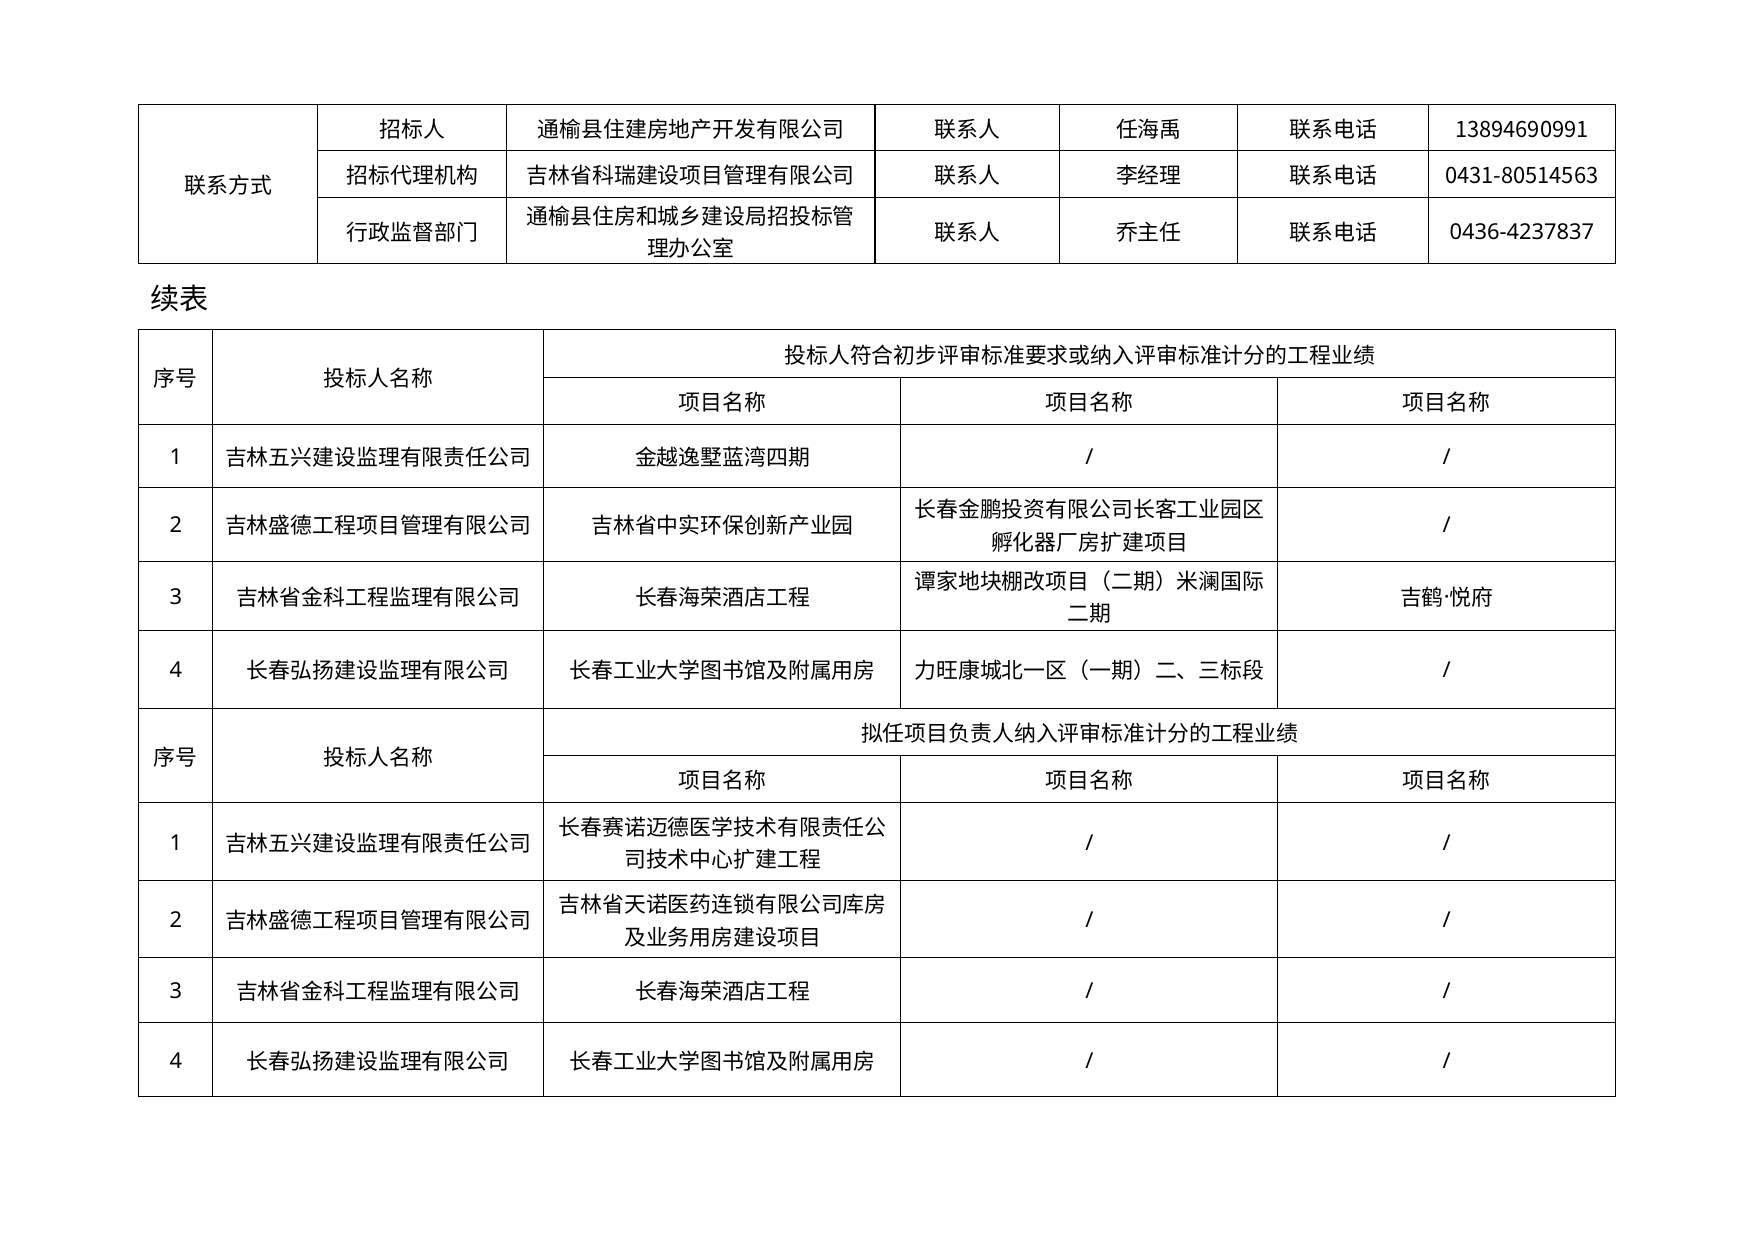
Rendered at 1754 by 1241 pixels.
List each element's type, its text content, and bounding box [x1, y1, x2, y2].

table_cell 长春海荣酒店工程 [544, 562, 900, 630]
table_cell 长春赛诺迈德医学技术有限责任公司技术中心扩建工程 [544, 803, 900, 880]
table_cell 2 [139, 881, 212, 957]
table_cell 4 [139, 631, 212, 707]
table_cell 乔主任 [1060, 198, 1237, 263]
table_cell 吉林五兴建设监理有限责任公司 [213, 425, 543, 487]
table_cell 长春工业大学图书馆及附属用房 [544, 631, 900, 707]
table_cell 吉林省中实环保创新产业园 [544, 488, 900, 561]
table_cell 项目名称 [901, 756, 1277, 802]
table_cell 行政监督部门 [318, 198, 506, 263]
table_cell 通榆县住建房地产开发有限公司 [507, 105, 874, 150]
table_cell 吉林盛德工程项目管理有限公司 [213, 488, 543, 561]
table_cell 吉林省金科工程监理有限公司 [213, 958, 543, 1022]
table_cell 项目名称 [901, 378, 1277, 424]
text 续表 [150, 264, 1604, 329]
table_cell 项目名称 [544, 378, 900, 424]
table_cell 2 [139, 488, 212, 561]
table_cell 13894690991 [1429, 105, 1615, 150]
table_cell 吉鹤·悦府 [1278, 562, 1615, 630]
table_cell 0436-4237837 [1429, 198, 1615, 263]
table_cell 招标人 [318, 105, 506, 150]
table_cell 吉林省天诺医药连锁有限公司库房及业务用房建设项目 [544, 881, 900, 957]
table_cell / [901, 803, 1277, 880]
table_cell 李经理 [1060, 151, 1237, 197]
table_cell / [1278, 488, 1615, 561]
table_cell 长春海荣酒店工程 [544, 958, 900, 1022]
table_cell / [1278, 631, 1615, 707]
table_cell 长春金鹏投资有限公司长客工业园区孵化器厂房扩建项目 [901, 488, 1277, 561]
table_cell 吉林省科瑞建设项目管理有限公司 [507, 151, 874, 197]
table_cell / [1278, 425, 1615, 487]
table_cell 长春工业大学图书馆及附属用房 [544, 1023, 900, 1096]
table_cell 长春弘扬建设监理有限公司 [213, 1023, 543, 1096]
table_header 投标人名称 [213, 330, 543, 424]
table_cell 0431-80514563 [1429, 151, 1615, 197]
table_cell / [901, 958, 1277, 1022]
table_cell / [901, 881, 1277, 957]
table_cell 序号 [139, 709, 212, 802]
table_cell 联系电话 [1238, 151, 1428, 197]
table_cell 项目名称 [1278, 756, 1615, 802]
table_cell 任海禹 [1060, 105, 1237, 150]
table_cell / [1278, 958, 1615, 1022]
table_cell / [1278, 1023, 1615, 1096]
table_cell 长春弘扬建设监理有限公司 [213, 631, 543, 707]
table_cell 3 [139, 958, 212, 1022]
table_header 序号 [139, 330, 212, 424]
table_cell 谭家地块棚改项目（二期）米澜国际二期 [901, 562, 1277, 630]
table_cell 招标代理机构 [318, 151, 506, 197]
table_cell / [901, 1023, 1277, 1096]
table_cell / [1278, 803, 1615, 880]
table_cell 吉林五兴建设监理有限责任公司 [213, 803, 543, 880]
table_cell 项目名称 [1278, 378, 1615, 424]
table_cell / [1278, 881, 1615, 957]
table_cell 金越逸墅蓝湾四期 [544, 425, 900, 487]
table_cell 3 [139, 562, 212, 630]
table_cell 拟任项目负责人纳入评审标准计分的工程业绩 [544, 709, 1615, 755]
table_cell 联系人 [876, 198, 1059, 263]
table_cell 吉林盛德工程项目管理有限公司 [213, 881, 543, 957]
table_cell 联系电话 [1238, 198, 1428, 263]
table_cell 联系电话 [1238, 105, 1428, 150]
table_cell 1 [139, 803, 212, 880]
table_cell / [901, 425, 1277, 487]
table_cell 4 [139, 1023, 212, 1096]
table_cell 通榆县住房和城乡建设局招投标管理办公室 [507, 198, 874, 263]
table_cell 吉林省金科工程监理有限公司 [213, 562, 543, 630]
table_cell 项目名称 [544, 756, 900, 802]
table_cell 联系人 [876, 105, 1059, 150]
table_cell 联系方式 [139, 105, 317, 263]
table_cell 力旺康城北一区（一期）二、三标段 [901, 631, 1277, 707]
table_cell 1 [139, 425, 212, 487]
table_header 投标人符合初步评审标准要求或纳入评审标准计分的工程业绩 [544, 330, 1615, 377]
table_cell 联系人 [876, 151, 1059, 197]
table_cell 投标人名称 [213, 709, 543, 802]
